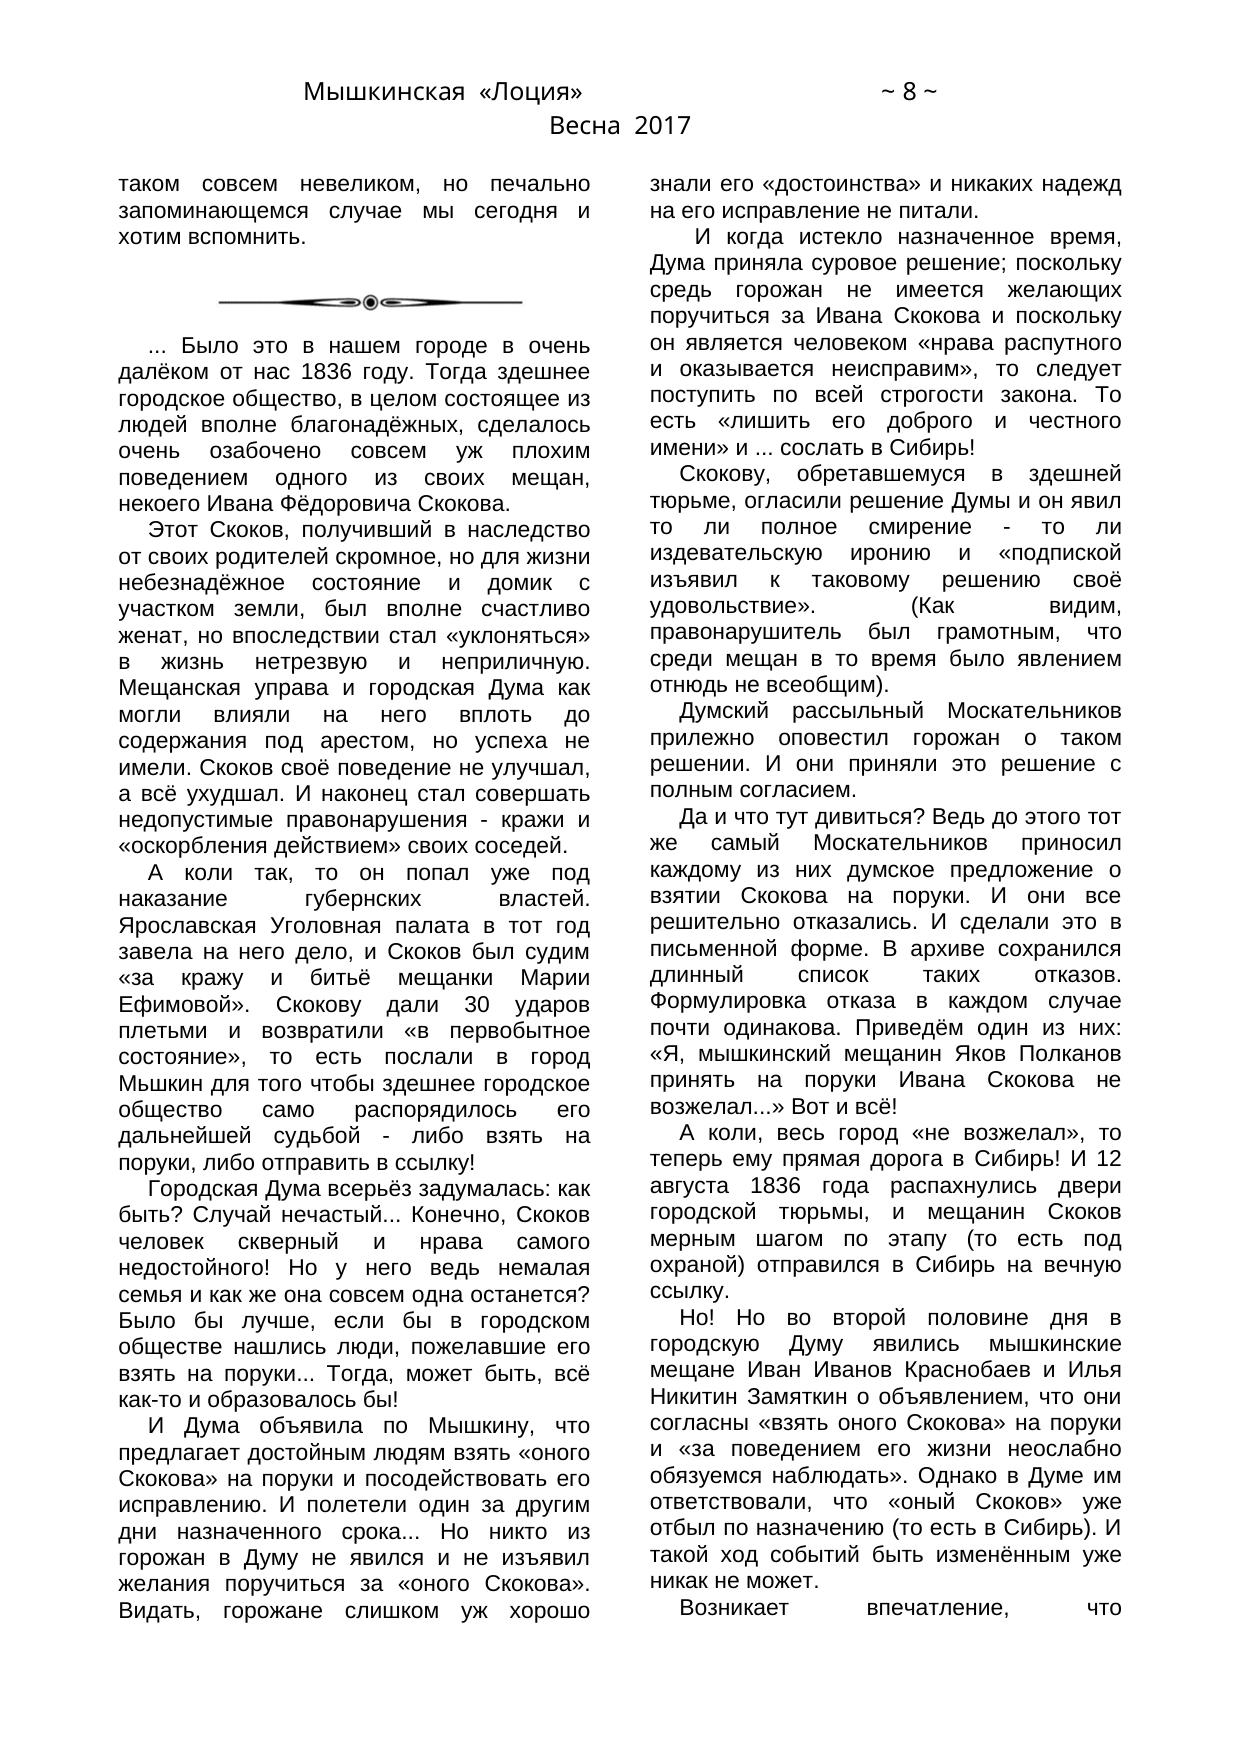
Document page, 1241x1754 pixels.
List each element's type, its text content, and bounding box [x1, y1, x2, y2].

text Скокову, обретавшемуся в здешней тюрьме, огласили решение Думы и он явил то ли полное смирение - то ли издевательскую иронию и «подпиской изъявил к таковому решению своё удовольствие». (Как видим, правонарушитель был грамотным, что среди мещан в то время было явлением отнюдь не всеобщим). [649, 460, 1122, 697]
text ... Было это в нашем городе в очень далёком от нас 1836 году. Тогда здешнее городское общество, в целом состоящее из людей вполне благонадёжных, сделалось очень озабочено совсем уж плохим поведением одного из своих мещан, некоего Ивана Фёдоровича Скокова. [118, 332, 591, 516]
text И Дума объявила по Мышкину, что предлагает достойным людям взять «оного Скокова» на поруки и посодействовать его исправлению. И полетели один за другим дни назначенного срока... Но никто из горожан в Думу не явился и не изъявил желания поручиться за «оного Скокова». Видать, горожане слишком уж хорошо знали его «достоинства» и никаких надежд на его исправление не питали. [649, 170, 1122, 223]
text И когда истекло назначенное время, Дума приняла суровое решение; поскольку средь горожан не имеется желающих поручиться за Ивана Скокова и поскольку он является человеком «нрава распутного и оказывается неисправим», то следует поступить по всей строгости закона. То есть «лишить его доброго и честного имени» и ... сослать в Сибирь! [649, 223, 1122, 460]
picture [209, 275, 530, 332]
text И Дума объявила по Мышкину, что предлагает достойным людям взять «оного Скокова» на поруки и посодействовать его исправлению. И полетели один за другим дни назначенного срока... Но никто из горожан в Думу не явился и не изъявил желания поручиться за «оного Скокова». Видать, горожане слишком уж хорошо знали его «достоинства» и никаких надежд на его исправление не питали. [118, 1412, 591, 1623]
text Думский рассыльный Москательников прилежно оповестил горожан о таком решении. И они приняли это решение с полным согласием. [649, 697, 1122, 803]
text Да и что тут дивиться? Ведь до этого тот же самый Москательников приносил каждому из них думское предложение о взятии Скокова на поруки. И они все решительно отказались. И сделали это в письменной форме. В архиве сохранился длинный список таких отказов. Формулировка отказа в каждом случае почти одинакова. Приведём один из них: «Я, мышкинский мещанин Яков Полканов принять на поруки Ивана Скокова не возжелал...» Вот и всё! [649, 803, 1122, 1119]
text Но! Но во второй половине дня в городскую Думу явились мышкинские мещане Иван Иванов Краснобаев и Илья Никитин Замяткин о объявлением, что они согласны «взять оного Скокова» на поруки и «за поведением его жизни неослабно обязуемся наблюдать». Однако в Думе им ответствовали, что «оный Скоков» уже отбыл по назначению (то есть в Сибирь). И такой ход событий быть изменённым уже никак не может. [649, 1303, 1122, 1593]
text А коли так, то он попал уже под наказание губернских властей. Ярославская Уголовная палата в тот год завела на него дело, и Скоков был судим «за кражу и битьё мещанки Марии Ефимовой». Скокову дали 30 ударов плетьми и возвратили «в первобытное состояние», то есть послали в город Мьшкин для того чтобы здешнее городское общество само распорядилось его дальнейшей судьбой - либо взять на поруки, либо отправить в ссылку! [118, 859, 591, 1175]
text Городская Дума всерьёз задумалась: как быть? Случай нечастый... Конечно, Скоков человек скверный и нрава самого недостойного! Но у него ведь немалая семья и как же она совсем одна останется? Было бы лучше, если бы в городском обществе нашлись люди, пожелавшие его взять на поруки... Тогда, может быть, всё как-то и образовалось бы! [118, 1175, 591, 1412]
text Этот Скоков, получивший в наследство от своих родителей скромное, но для жизни небезнадёжное состояние и домик с участком земли, был вполне счастливо женат, но впоследствии стал «уклоняться» в жизнь нетрезвую и неприличную. Мещанская управа и городская Дума как могли влияли на него вплоть до содержания под арестом, но успеха не имели. Скоков своё поведение не улучшал, а всё ухудшал. И наконец стал совершать недопустимые правонарушения - кражи и «оскорбления действием» своих соседей. [118, 516, 591, 859]
text А коли, весь город «не возжелал», то теперь ему прямая дорога в Сибирь! И 12 августа 1836 года распахнулись двери городской тюрьмы, и мещанин Скоков мерным шагом по этапу (то есть под охраной) отправился в Сибирь на вечную ссылку. [649, 1119, 1122, 1303]
